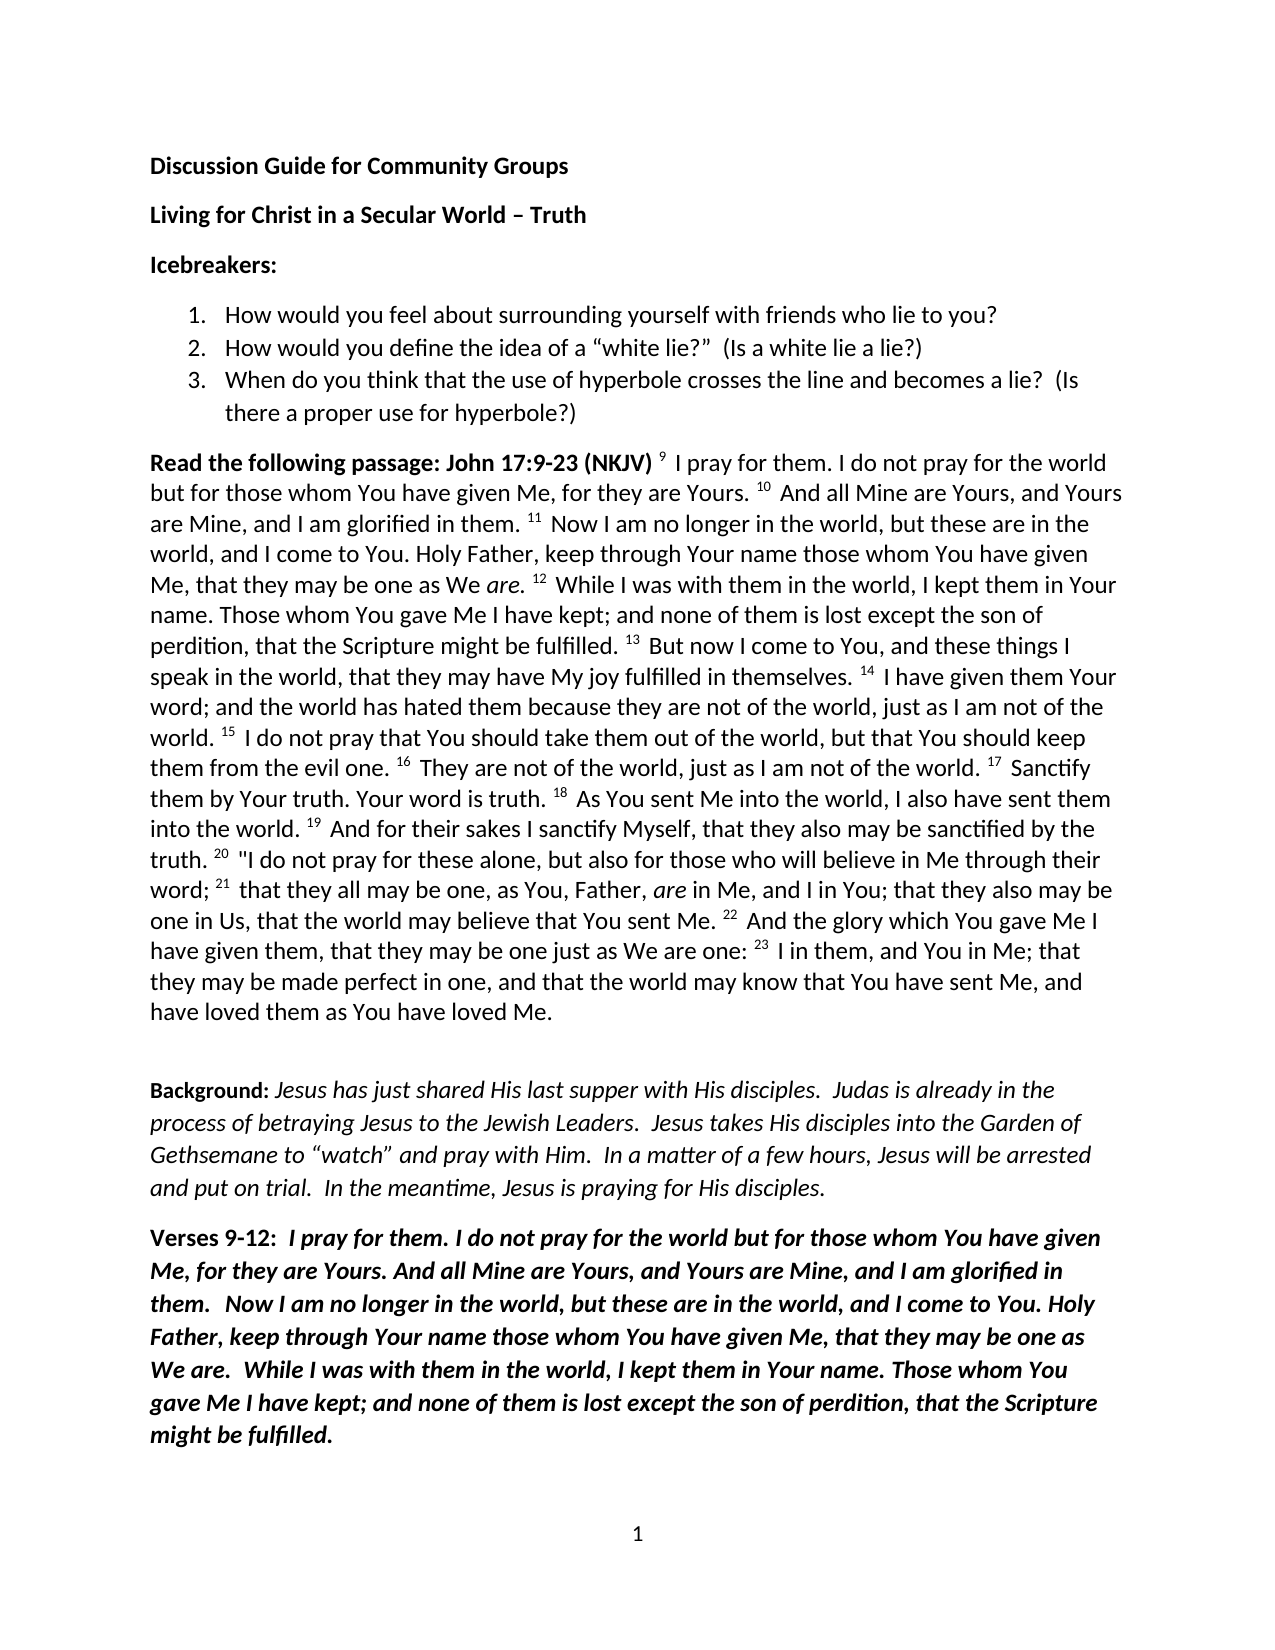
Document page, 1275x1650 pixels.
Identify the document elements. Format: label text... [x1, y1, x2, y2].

list When do you think that the use of hyperbole crosses the line and becomes a lie? (Is there a proper use for hyperbole?) [187, 364, 1125, 428]
text Read the following passage: John 17:9-23 (NKJV) 9 I pray for them. I do not pray for the world but for those whom You have given Me, for they are Yours. 10 And all Mine are Yours, and Yours are Mine, and I am glorified in them. 11 Now I am no longer in the world, but these are in the world, and I come to You. Holy Father, keep through Your name those whom You have given Me, that they may be one as We are. 12 While I was with them in the world, I kept them in Your name. Those whom You gave Me I have kept; and none of them is lost except the son of perdition, that the Scripture might be fulfilled. 13 But now I come to You, and these things I speak in the world, that they may have My joy fulfilled in themselves. 14 I have given them Your word; and the world has hated them because they are not of the world, just as I am not of the world. 15 I do not pray that You should take them out of the world, but that You should keep them from the evil one. 16 They are not of the world, just as I am not of the world. 17 Sanctify them by Your truth. Your word is truth. 18 As You sent Me into the world, I also have sent them into the world. 19 And for their sakes I sanctify Myself, that they also may be sanctified by the truth. 20 "I do not pray for these alone, but also for those who will believe in Me through their word; 21 that they all may be one, as You, Father, are in Me, and I in You; that they also may be one in Us, that the world may believe that You sent Me. 22 And the glory which You gave Me I have given them, that they may be one just as We are one: 23 I in them, and You in Me; that they may be made perfect in one, and that the world may know that You have sent Me, and have loved them as You have loved Me. [150, 447, 1125, 1027]
text Discussion Guide for Community Groups [150, 150, 1125, 181]
text Icebreakers: [150, 249, 1125, 280]
text Living for Christ in a Secular World – Truth [150, 199, 1125, 230]
list How would you define the idea of a “white lie?” (Is a white lie a lie?) [187, 332, 1125, 362]
text Background: Jesus has just shared His last supper with His disciples. Judas is already in the process of betraying Jesus to the Jewish Leaders. Jesus takes His disciples into the Garden of Gethsemane to “watch” and pray with Him. In a matter of a few hours, Jesus will be arrested and put on trial. In the meantime, Jesus is praying for His disciples. [150, 1074, 1125, 1203]
text Verses 9-12: I pray for them. I do not pray for the world but for those whom You have given Me, for they are Yours. And all Mine are Yours, and Yours are Mine, and I am glorified in them. Now I am no longer in the world, but these are in the world, and I come to You. Holy Father, keep through Your name those whom You have given Me, that they may be one as We are. While I was with them in the world, I kept them in Your name. Those whom You gave Me I have kept; and none of them is lost except the son of perdition, that the Scripture might be fulfilled. [150, 1222, 1125, 1450]
list How would you feel about surrounding yourself with friends who lie to you? [187, 299, 1125, 329]
